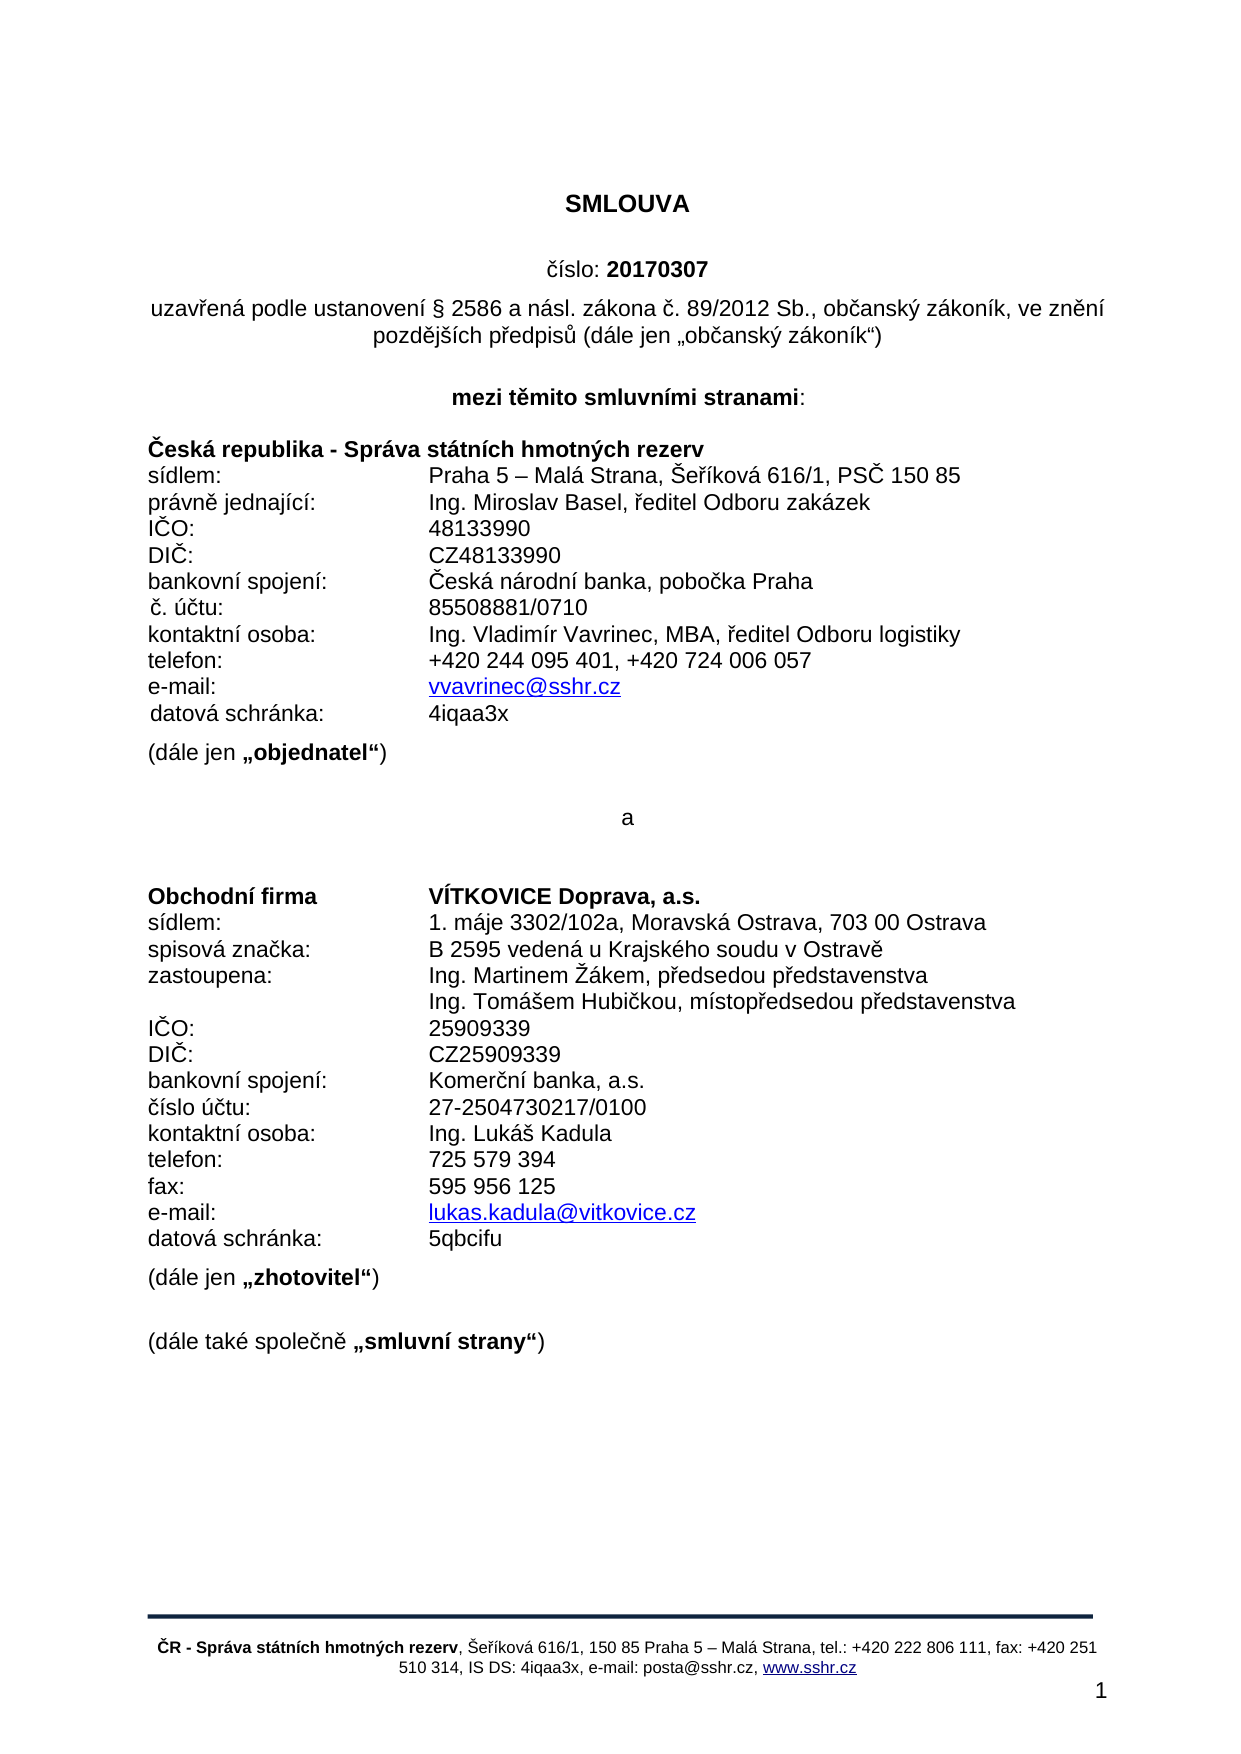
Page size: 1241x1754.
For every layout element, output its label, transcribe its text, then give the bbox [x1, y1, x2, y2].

text DIČ: CZ25909339 [148, 1041, 1107, 1067]
text Ing. Tomášem Hubičkou, místopředsedou představenstva [148, 988, 1107, 1014]
text číslo účtu: 27-2504730217/0100 [148, 1094, 1107, 1120]
text bankovní spojení: Komerční banka, a.s. [148, 1067, 1107, 1094]
text (dále jen „objednatel“) [148, 738, 1107, 765]
text číslo: 20170307 [148, 230, 1107, 283]
text zastoupena: Ing. Martinem Žákem, předsedou představenstva [148, 962, 1107, 988]
text e-mail: vvavrinec@sshr.cz [148, 673, 1107, 700]
text kontaktní osoba: Ing. Lukáš Kadula [148, 1120, 1107, 1146]
text SMLOUVA [148, 189, 1107, 218]
text mezi těmito smluvními stranami: [150, 387, 1107, 410]
text telefon: +420 244 095 401, +420 724 006 057 [148, 647, 1107, 673]
text (dále také společně „smluvní strany“) [148, 1328, 1107, 1354]
text právně jednající: Ing. Miroslav Basel, ředitel Odboru zakázek [148, 489, 1107, 515]
text sídlem: Praha 5 – Malá Strana, Šeříková 616/1, PSČ 150 85 [148, 462, 1107, 489]
text kontaktní osoba: Ing. Vladimír Vavrinec, MBA, ředitel Odboru logistiky [148, 621, 1107, 647]
text sídlem: 1. máje 3302/102a, Moravská Ostrava, 703 00 Ostrava [148, 909, 1107, 936]
text fax: 595 956 125 [148, 1173, 1107, 1199]
text uzavřená podle ustanovení § 2586 a násl. zákona č. 89/2012 Sb., občanský zákoník, ve znění pozdějších předpisů (dále jen „občanský zákoník“) [148, 295, 1107, 348]
text Obchodní firma VÍTKOVICE Doprava, a.s. [148, 883, 1107, 909]
text IČO: 48133990 [148, 515, 1107, 542]
text IČO: 25909339 [148, 1014, 1107, 1041]
text a [148, 804, 1107, 830]
text e-mail: lukas.kadula@vitkovice.cz [148, 1199, 1107, 1225]
text (dále jen „zhotovitel“) [148, 1264, 1107, 1291]
text telefon: 725 579 394 [148, 1146, 1107, 1173]
text datová schránka: 4iqaa3x [150, 700, 1107, 726]
text spisová značka: B 2595 vedená u Krajského soudu v Ostravě [148, 936, 1107, 962]
subtitle Česká republika - Správa státních hmotných rezerv [148, 436, 1107, 462]
text datová schránka: 5qbcifu [148, 1225, 1107, 1252]
text bankovní spojení: Česká národní banka, pobočka Praha [148, 568, 1107, 594]
text DIČ: CZ48133990 [148, 542, 1107, 568]
text č. účtu: 85508881/0710 [150, 594, 1107, 621]
